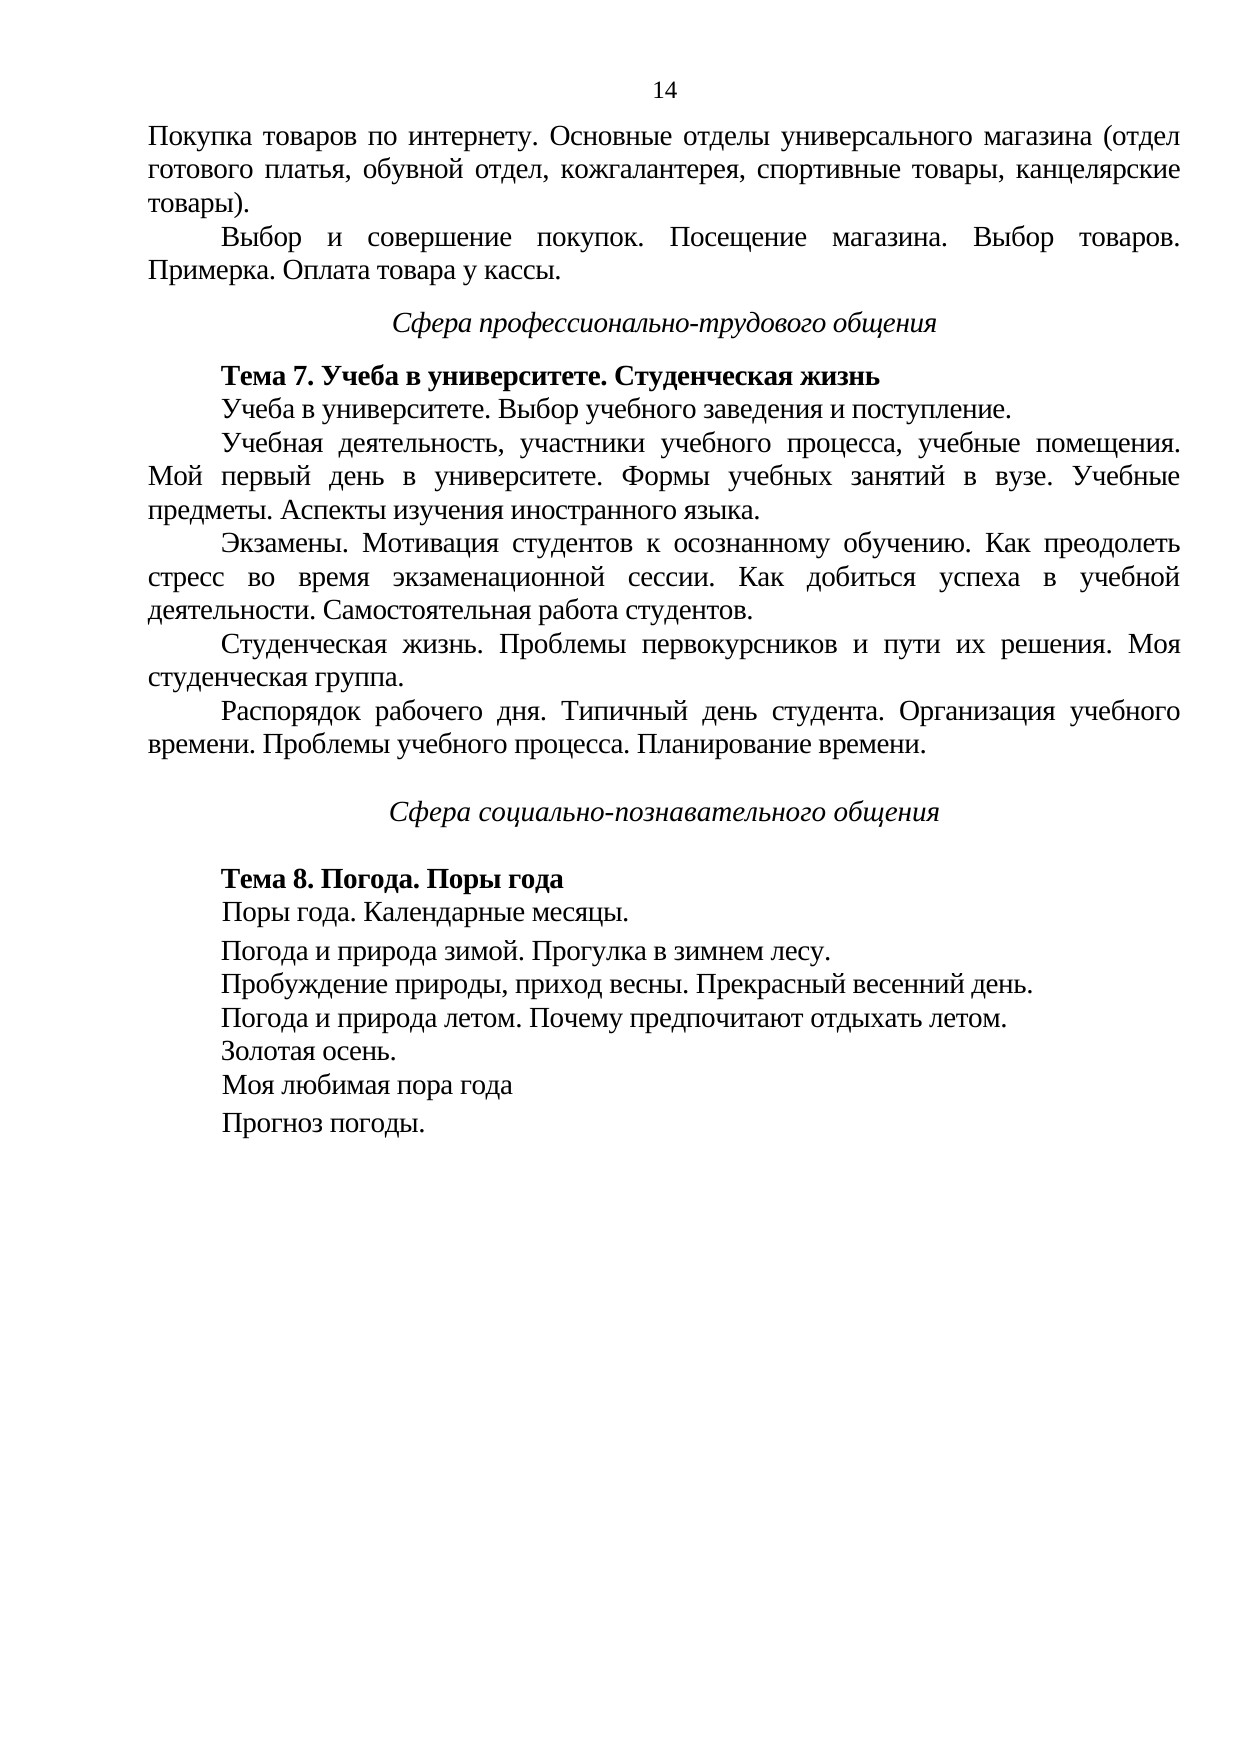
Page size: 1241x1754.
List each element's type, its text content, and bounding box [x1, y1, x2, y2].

text Сфера профессионально-трудового общения [148, 305, 1181, 338]
text Сфера социально-познавательного общения [148, 794, 1181, 827]
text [148, 118, 1181, 219]
text Прогноз погоды. [148, 1106, 1181, 1139]
text Экзамены. Мотивация студентов к осознанному обучению. Как преодолеть стресс во время экзаменационной сессии. Как добиться успеха в учебной деятельности. Самостоятельная работа студентов. [148, 525, 1181, 626]
text Поры года. Календарные месяцы. [148, 894, 1181, 928]
text Пробуждение природы, приход весны. Прекрасный весенний день. [148, 966, 1181, 1000]
text Учеба в университете. Выбор учебного заведения и поступление. [148, 391, 1181, 425]
text Золотая осень. [148, 1033, 1181, 1067]
text Выбор и совершение покупок. Посещение магазина. Выбор товаров. Примерка. Оплата товара у кассы. [148, 219, 1181, 286]
text Учебная деятельность, участники учебного процесса, учебные помещения. Мой первый день в университете. Формы учебных занятий в вузе. Учебные предметы. Аспекты изучения иностранного языка. [148, 425, 1181, 525]
text Погода и природа зимой. Прогулка в зимнем лесу. [148, 933, 1181, 966]
text Тема 7. Учеба в университете. Студенческая жизнь [148, 358, 1181, 391]
text Моя любимая пора года [148, 1067, 1181, 1101]
text Тема 8. Погода. Поры года [148, 861, 1181, 894]
text Студенческая жизнь. Проблемы первокурсников и пути их решения. Моя студенческая группа. [148, 626, 1181, 693]
text Распорядок рабочего дня. Типичный день студента. Организация учебного времени. Проблемы учебного процесса. Планирование времени. [148, 693, 1181, 760]
text Погода и природа летом. Почему предпочитают отдыхать летом. [148, 1000, 1181, 1033]
